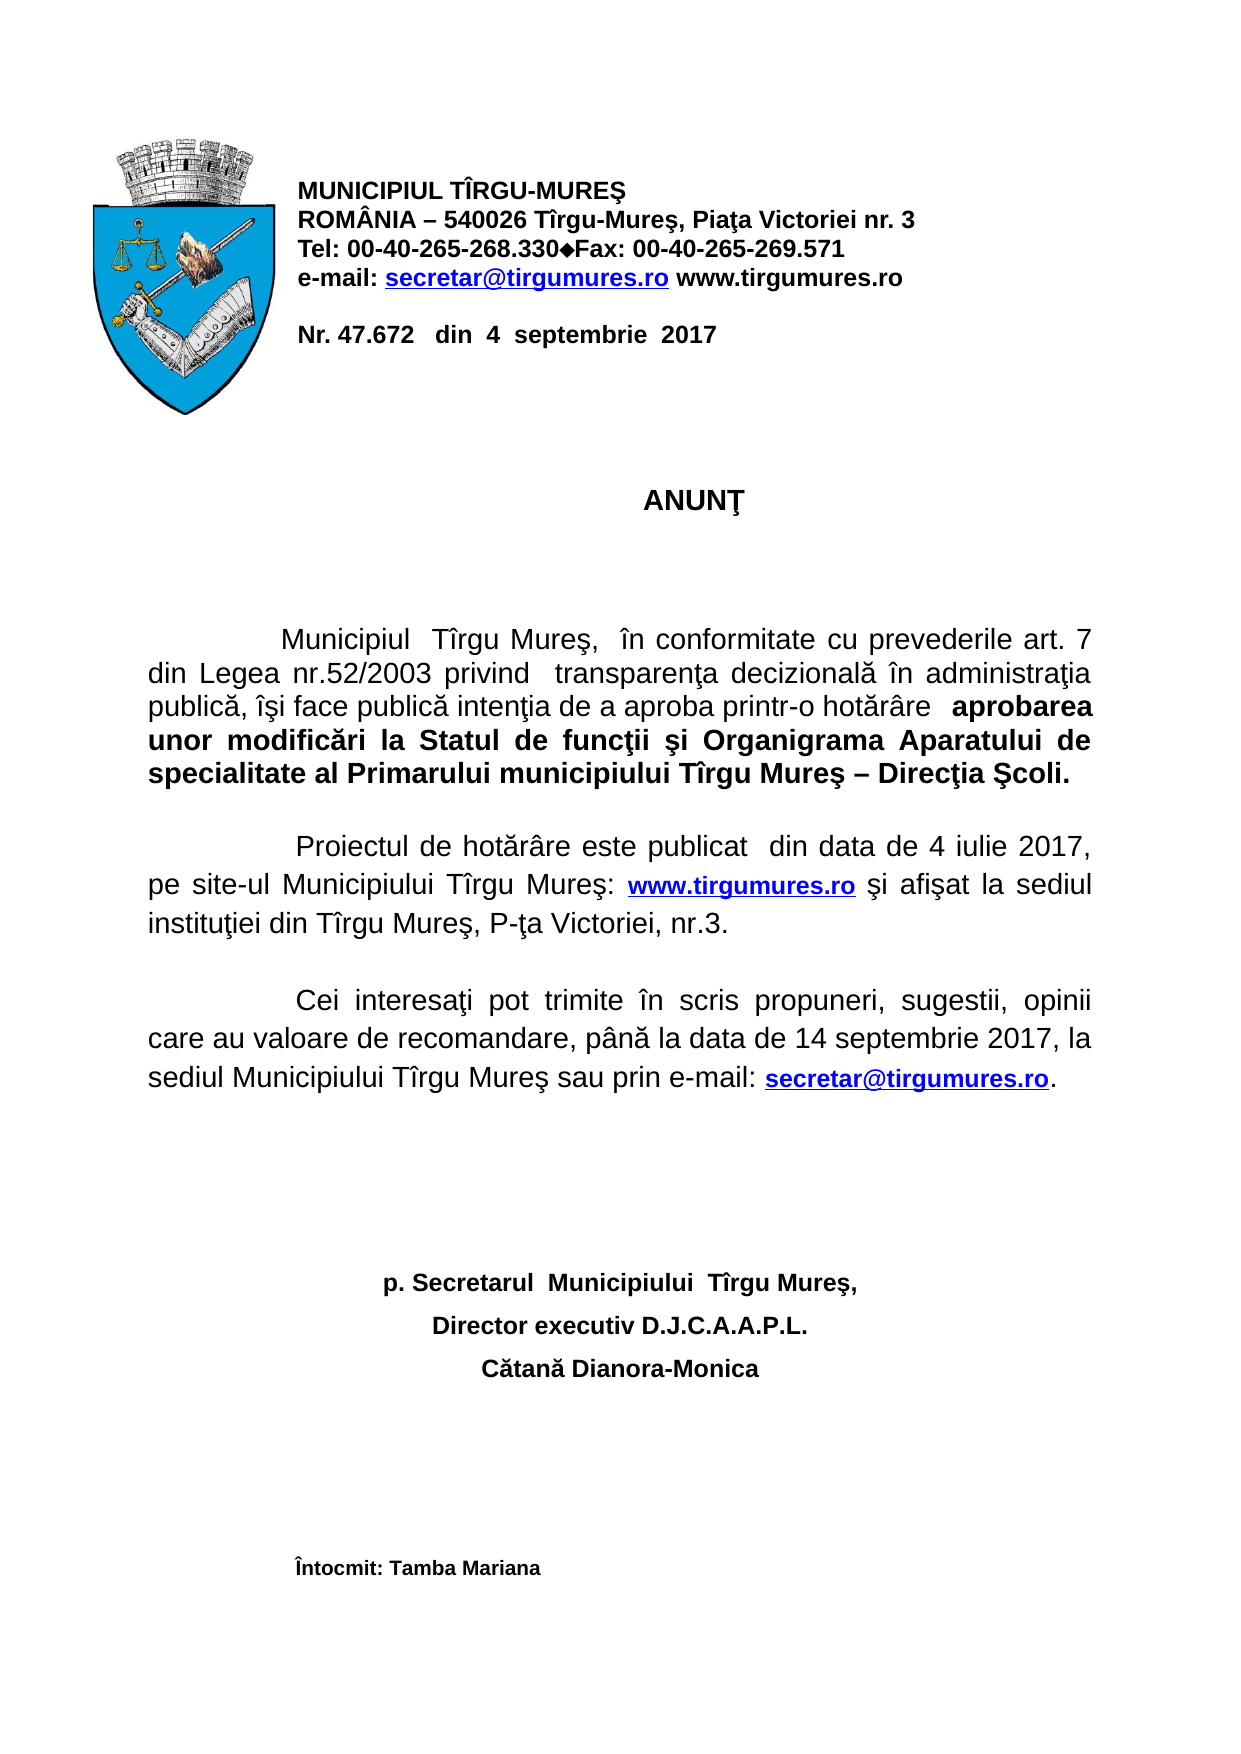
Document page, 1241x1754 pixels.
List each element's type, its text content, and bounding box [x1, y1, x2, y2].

text Municipiul Tîrgu Mureş, în conformitate cu prevederile art. 7 din Legea nr.52/2003 privind transparenţa decizională în administraţia publică, îşi face publică intenţia de a aproba printr-o hotărâre aprobarea unor modificări la Statul de funcţii şi Organigrama Aparatului de specialitate al Primarului municipiului Tîrgu Mureş – Direcţia Şcoli. [148, 622, 1093, 790]
text ROMÂNIA – 540026 Tîrgu-Mureş, Piaţa Victoriei nr. 3 [279, 205, 1093, 234]
text Director executiv D.J.C.A.A.P.L. [148, 1311, 1093, 1339]
text ANUNŢ [148, 483, 1093, 517]
text e-mail: secretar@tirgumures.ro www.tirgumures.ro [279, 263, 1093, 291]
text p. Secretarul Municipiului Tîrgu Mureş, [148, 1267, 1093, 1296]
picture [113, 218, 166, 271]
text Proiectul de hotărâre este publicat din data de 4 iulie 2017, pe site-ul Municipiului Tîrgu Mureş: www.tirgumures.ro şi afişat la sediul instituţiei din Tîrgu Mureş, P-ţa Victoriei, nr.3. [148, 828, 1093, 939]
text Întocmit: Tamba Mariana [148, 1556, 1093, 1580]
text MUNICIPIUL TÎRGU-MUREŞ [279, 176, 1093, 205]
picture [112, 218, 255, 377]
text Nr. 47.672 din 4 septembrie 2017 [279, 320, 1093, 349]
text Cei interesaţi pot trimite în scris propuneri, sugestii, opinii care au valoare de recomandare, până la data de 14 septembrie 2017, la sediul Municipiului Tîrgu Mureş sau prin e-mail: secretar@tirgumures.ro. [148, 983, 1093, 1093]
picture [91, 137, 279, 412]
text Tel: 00-40-265-268.330Fax: 00-40-265-269.571 [279, 234, 1093, 263]
text Cătană Dianora-Monica [148, 1354, 1093, 1382]
